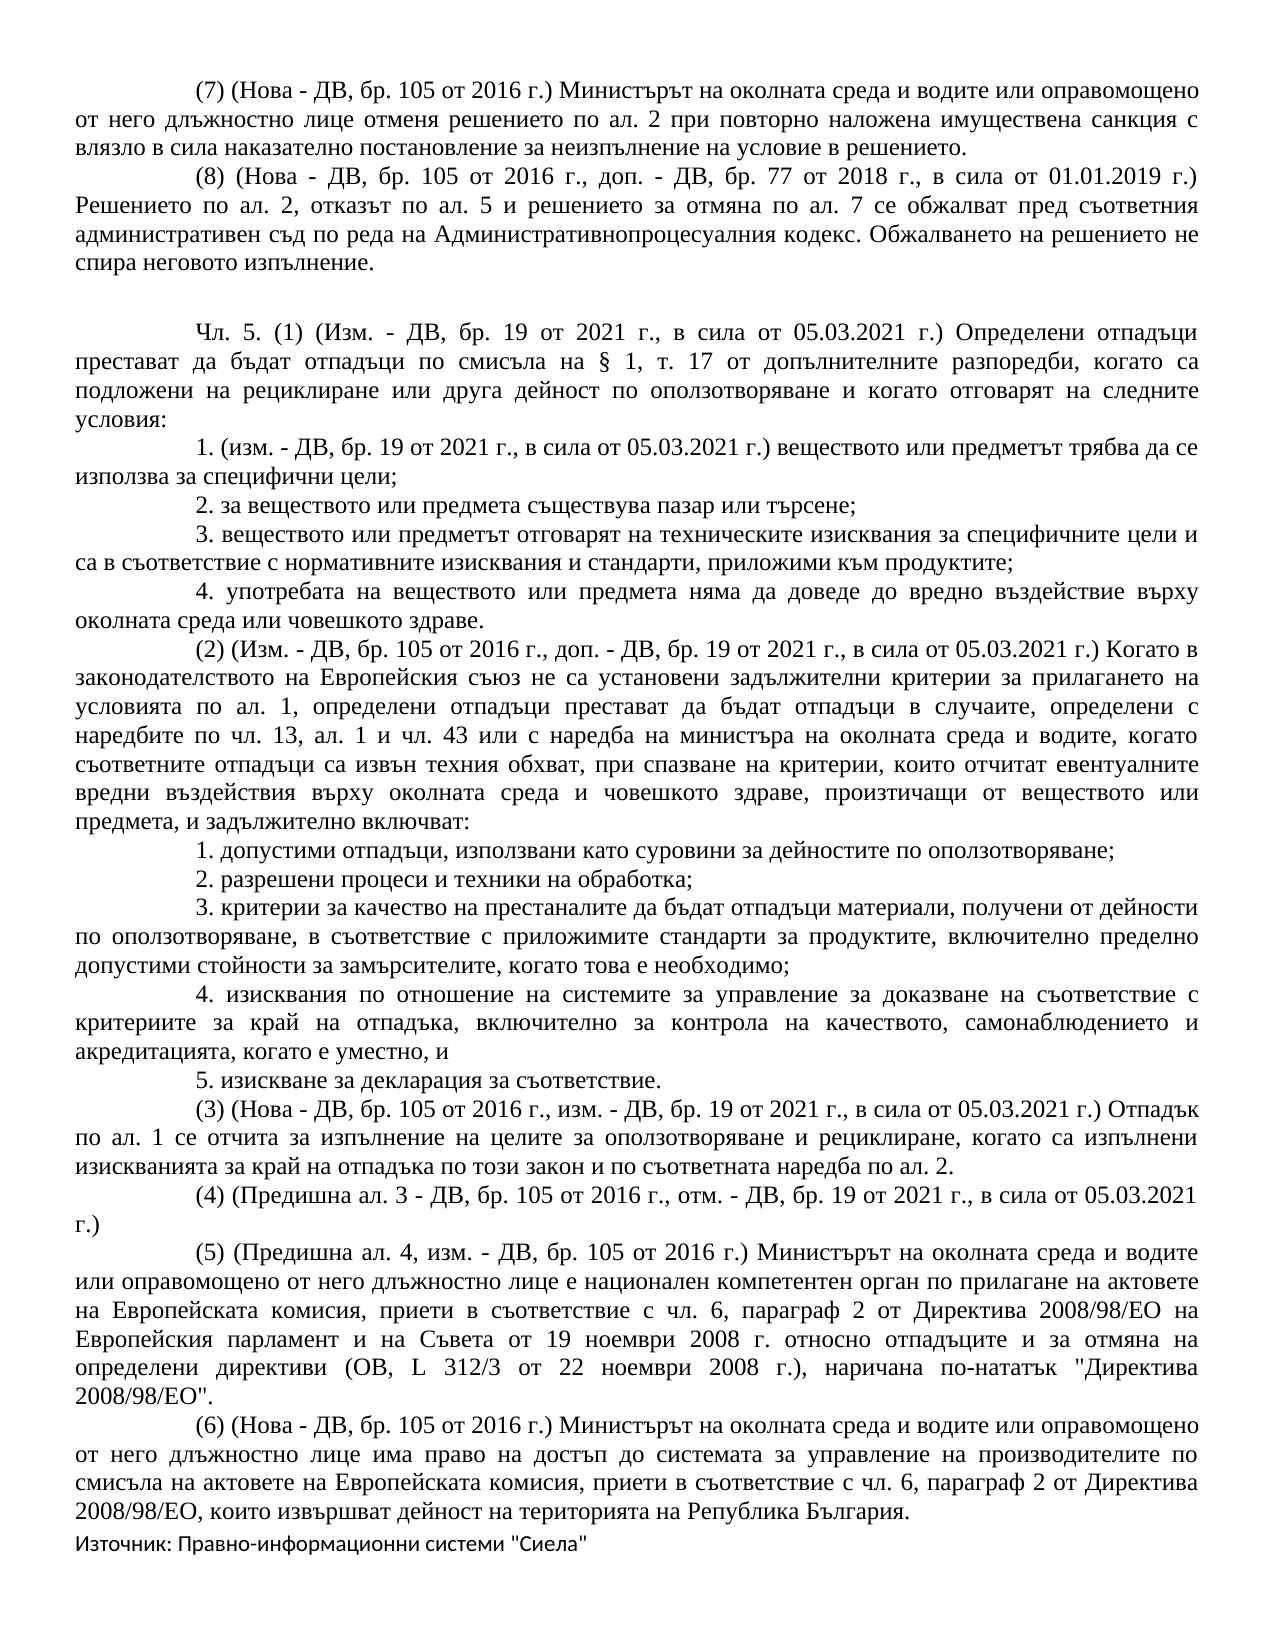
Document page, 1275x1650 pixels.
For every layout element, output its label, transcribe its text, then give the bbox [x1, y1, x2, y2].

text Чл. 5. (1) (Изм. - ДВ, бр. 19 от 2021 г., в сила от 05.03.2021 г.) Определени отпадъци престават да бъдат отпадъци по смисъла на § 1, т. 17 от допълнителните разпоредби, когато са подложени на рециклиране или друга дейност по оползотворяване и когато отговарят на следните условия: [75, 317, 1200, 432]
text (6) (Нова - ДВ, бр. 105 от 2016 г.) Министърът на околната среда и водите или оправомощено от него длъжностно лице има право на достъп до системата за управление на производителите по смисъла на актовете на Европейската комисия, приети в съответствие с чл. 6, параграф 2 от Директива 2008/98/ЕО, които извършват дейност на територията на Република България. [75, 1410, 1200, 1525]
text 4. изисквания по отношение на системите за управление за доказване на съответствие с критериите за край на отпадъка, включително за контрола на качеството, самонаблюдението и акредитацията, когато е уместно, и [75, 979, 1200, 1065]
text 1. допустими отпадъци, използвани като суровини за дейностите по оползотворяване; [75, 835, 1200, 864]
text (8) (Нова - ДВ, бр. 105 от 2016 г., доп. - ДВ, бр. 77 от 2018 г., в сила от 01.01.2019 г.) Решението по ал. 2, отказът по ал. 5 и решението за отмяна по ал. 7 се обжалват пред съответния административен съд по реда на Административнопроцесуалния кодекс. Обжалването на решението не спира неговото изпълнение. [75, 161, 1200, 276]
text (4) (Предишна ал. 3 - ДВ, бр. 105 от 2016 г., отм. - ДВ, бр. 19 от 2021 г., в сила от 05.03.2021 г.) [75, 1180, 1200, 1237]
text 4. употребата на веществото или предмета няма да доведе до вредно въздействие върху околната среда или човешкото здраве. [75, 576, 1200, 634]
text (7) (Нова - ДВ, бр. 105 от 2016 г.) Министърът на околната среда и водите или оправомощено от него длъжностно лице отменя решението по ал. 2 при повторно наложена имуществена санкция с влязло в сила наказателно постановление за неизпълнение на условие в решението. [75, 75, 1200, 161]
text 5. изискване за декларация за съответствие. [75, 1065, 1200, 1094]
text (3) (Нова - ДВ, бр. 105 от 2016 г., изм. - ДВ, бр. 19 от 2021 г., в сила от 05.03.2021 г.) Отпадък по ал. 1 се отчита за изпълнение на целите за оползотворяване и рециклиране, когато са изпълнени изискванията за край на отпадъка по този закон и по съответната наредба по ал. 2. [75, 1094, 1200, 1180]
text (5) (Предишна ал. 4, изм. - ДВ, бр. 105 от 2016 г.) Министърът на околната среда и водите или оправомощено от него длъжностно лице е национален компетентен орган по прилагане на актовете на Европейската комисия, приети в съответствие с чл. 6, параграф 2 от Директива 2008/98/ЕО на Европейския парламент и на Съвета от 19 ноември 2008 г. относно отпадъците и за отмяна на определени директиви (OB, L 312/3 от 22 ноември 2008 г.), наричана по-нататък "Директива 2008/98/ЕО". [75, 1237, 1200, 1410]
text 2. разрешени процеси и техники на обработка; [75, 864, 1200, 892]
text (2) (Изм. - ДВ, бр. 105 от 2016 г., доп. - ДВ, бр. 19 от 2021 г., в сила от 05.03.2021 г.) Когато в законодателството на Европейския съюз не са установени задължителни критерии за прилагането на условията по ал. 1, определени отпадъци престават да бъдат отпадъци в случаите, определени с наредбите по чл. 13, ал. 1 и чл. 43 или с наредба на министъра на околната среда и водите, когато съответните отпадъци са извън техния обхват, при спазване на критерии, които отчитат евентуалните вредни въздействия върху околната среда и човешкото здраве, произтичащи от веществото или предмета, и задължително включват: [75, 634, 1200, 835]
text 2. за веществото или предмета съществува пазар или търсене; [75, 490, 1200, 519]
text 3. веществото или предметът отговарят на техническите изисквания за специфичните цели и са в съответствие с нормативните изисквания и стандарти, приложими към продуктите; [75, 519, 1200, 576]
text 1. (изм. - ДВ, бр. 19 от 2021 г., в сила от 05.03.2021 г.) веществото или предметът трябва да се използва за специфични цели; [75, 432, 1200, 490]
text 3. критерии за качество на престаналите да бъдат отпадъци материали, получени от дейности по оползотворяване, в съответствие с приложимите стандарти за продуктите, включително пределно допустими стойности за замърсителите, когато това е необходимо; [75, 892, 1200, 979]
